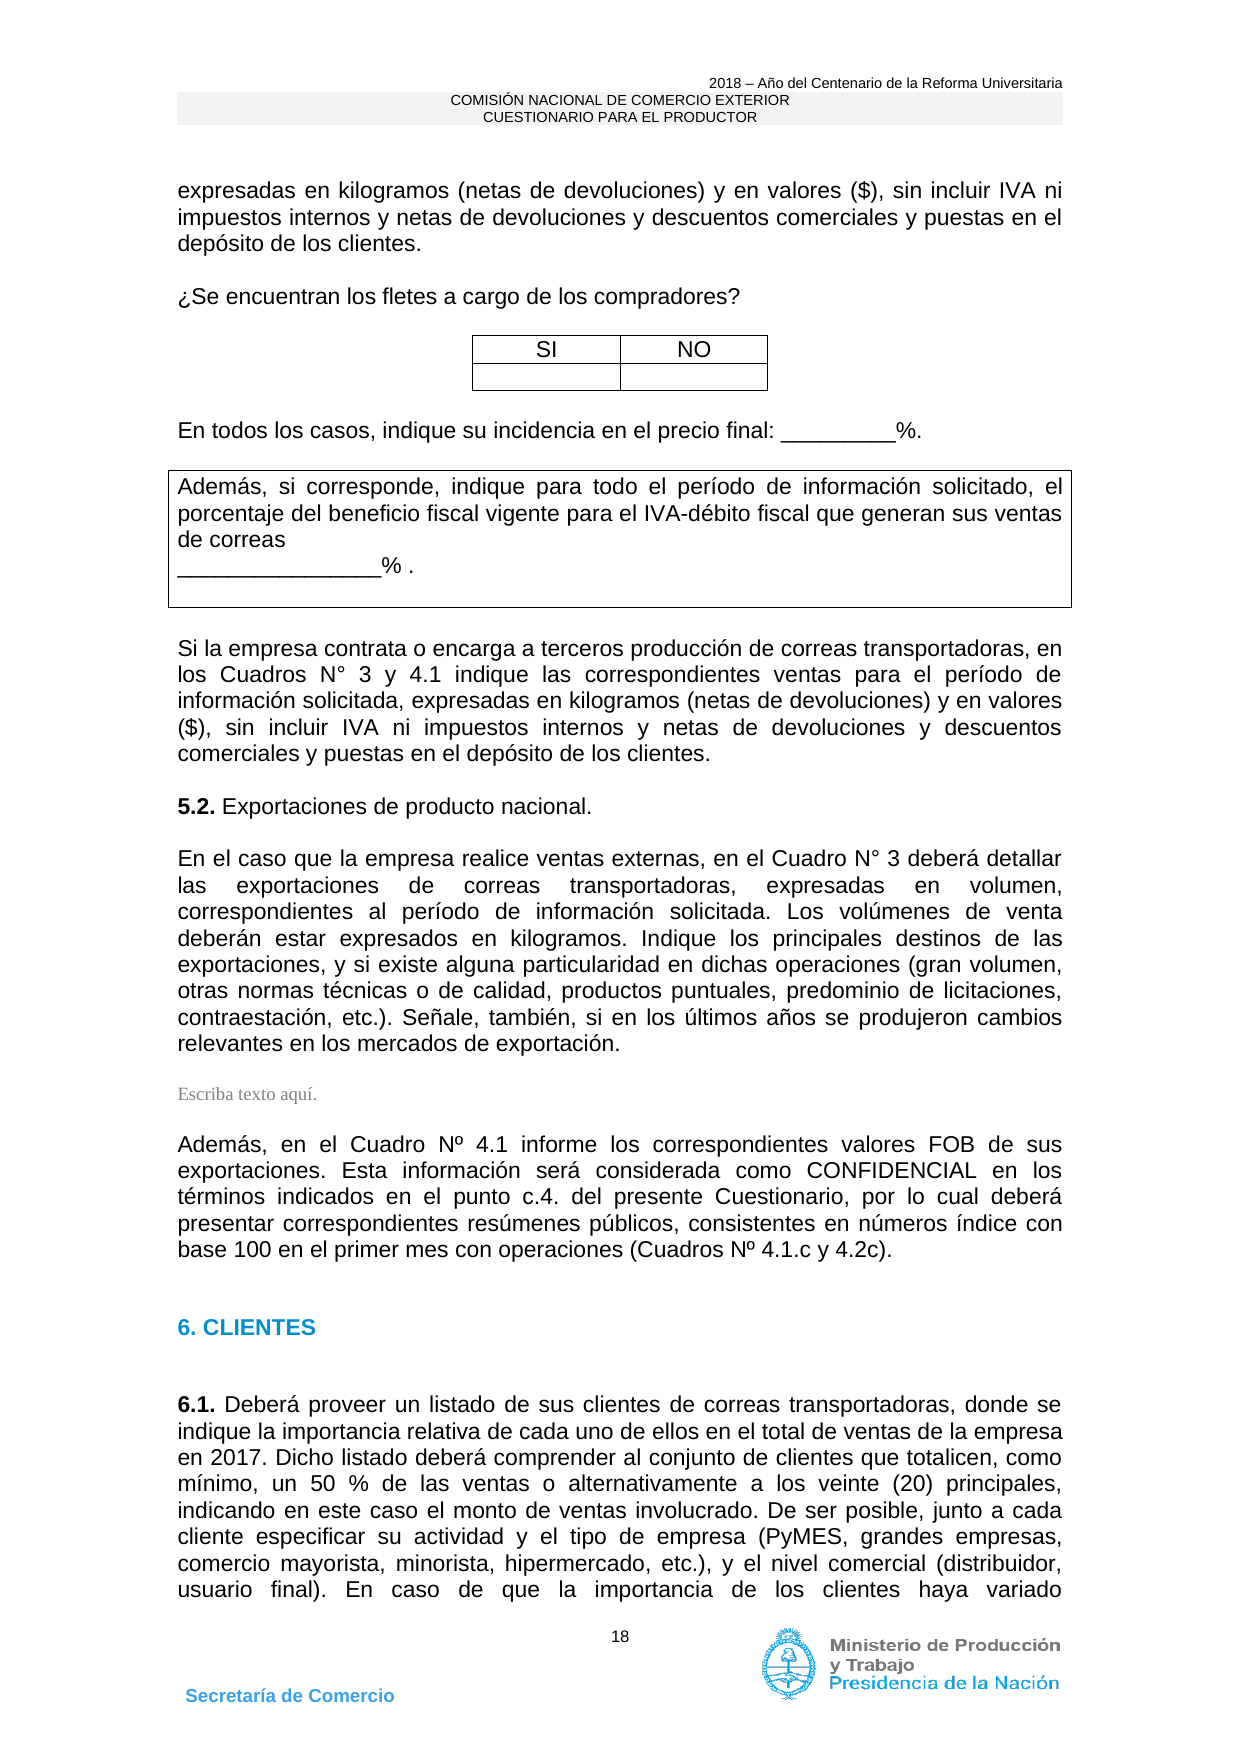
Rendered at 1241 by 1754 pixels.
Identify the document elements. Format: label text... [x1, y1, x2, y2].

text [177, 1391, 1063, 1602]
text ¿Se encuentran los fletes a cargo de los compradores? [177, 283, 1063, 309]
table_header SI [473, 336, 620, 363]
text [177, 177, 1063, 256]
text 6. CLIENTES [177, 1314, 1063, 1340]
text Además, en el Cuadro Nº 4.1 informe los correspondientes valores FOB de sus exportaciones. Esta información será considerada como CONFIDENCIAL en los términos indicados en el punto c.4. del presente Cuestionario, por lo cual deberá presentar correspondientes resúmenes públicos, consistentes en números índice con base 100 en el primer mes con operaciones (Cuadros Nº 4.1.c y 4.2c). [177, 1131, 1063, 1262]
picture [759, 1627, 1064, 1703]
text Escriba texto aquí. [177, 1083, 1063, 1104]
text 5.2. Exportaciones de producto nacional. [177, 793, 1063, 819]
table_header NO [621, 336, 767, 363]
table_cell [473, 364, 620, 390]
table_cell [621, 364, 767, 390]
text En el caso que la empresa realice ventas externas, en el Cuadro N° 3 deberá detallar las exportaciones de correas transportadoras, expresadas en volumen, correspondientes al período de información solicitada. Los volúmenes de venta deberán estar expresados en kilogramos. Indique los principales destinos de las exportaciones, y si existe alguna particularidad en dichas operaciones (gran volumen, otras normas técnicas o de calidad, productos puntuales, predominio de licitaciones, contraestación, etc.). Señale, también, si en los últimos años se produjeron cambios relevantes en los mercados de exportación. [177, 845, 1063, 1056]
text Además, si corresponde, indique para todo el período de información solicitado, el porcentaje del beneficio fiscal vigente para el IVA-débito fiscal que generan sus ventas de correas [169, 471, 1071, 552]
text En todos los casos, indique su incidencia en el precio final: _________%. [177, 417, 1063, 444]
text Si la empresa contrata o encarga a terceros producción de correas transportadoras, en los Cuadros N° 3 y 4.1 indique las correspondientes ventas para el período de información solicitada, expresadas en kilogramos (netas de devoluciones) y en valores ($), sin incluir IVA ni impuestos internos y netas de devoluciones y descuentos comerciales y puestas en el depósito de los clientes. [177, 634, 1063, 766]
text ________________% . [177, 552, 1063, 579]
